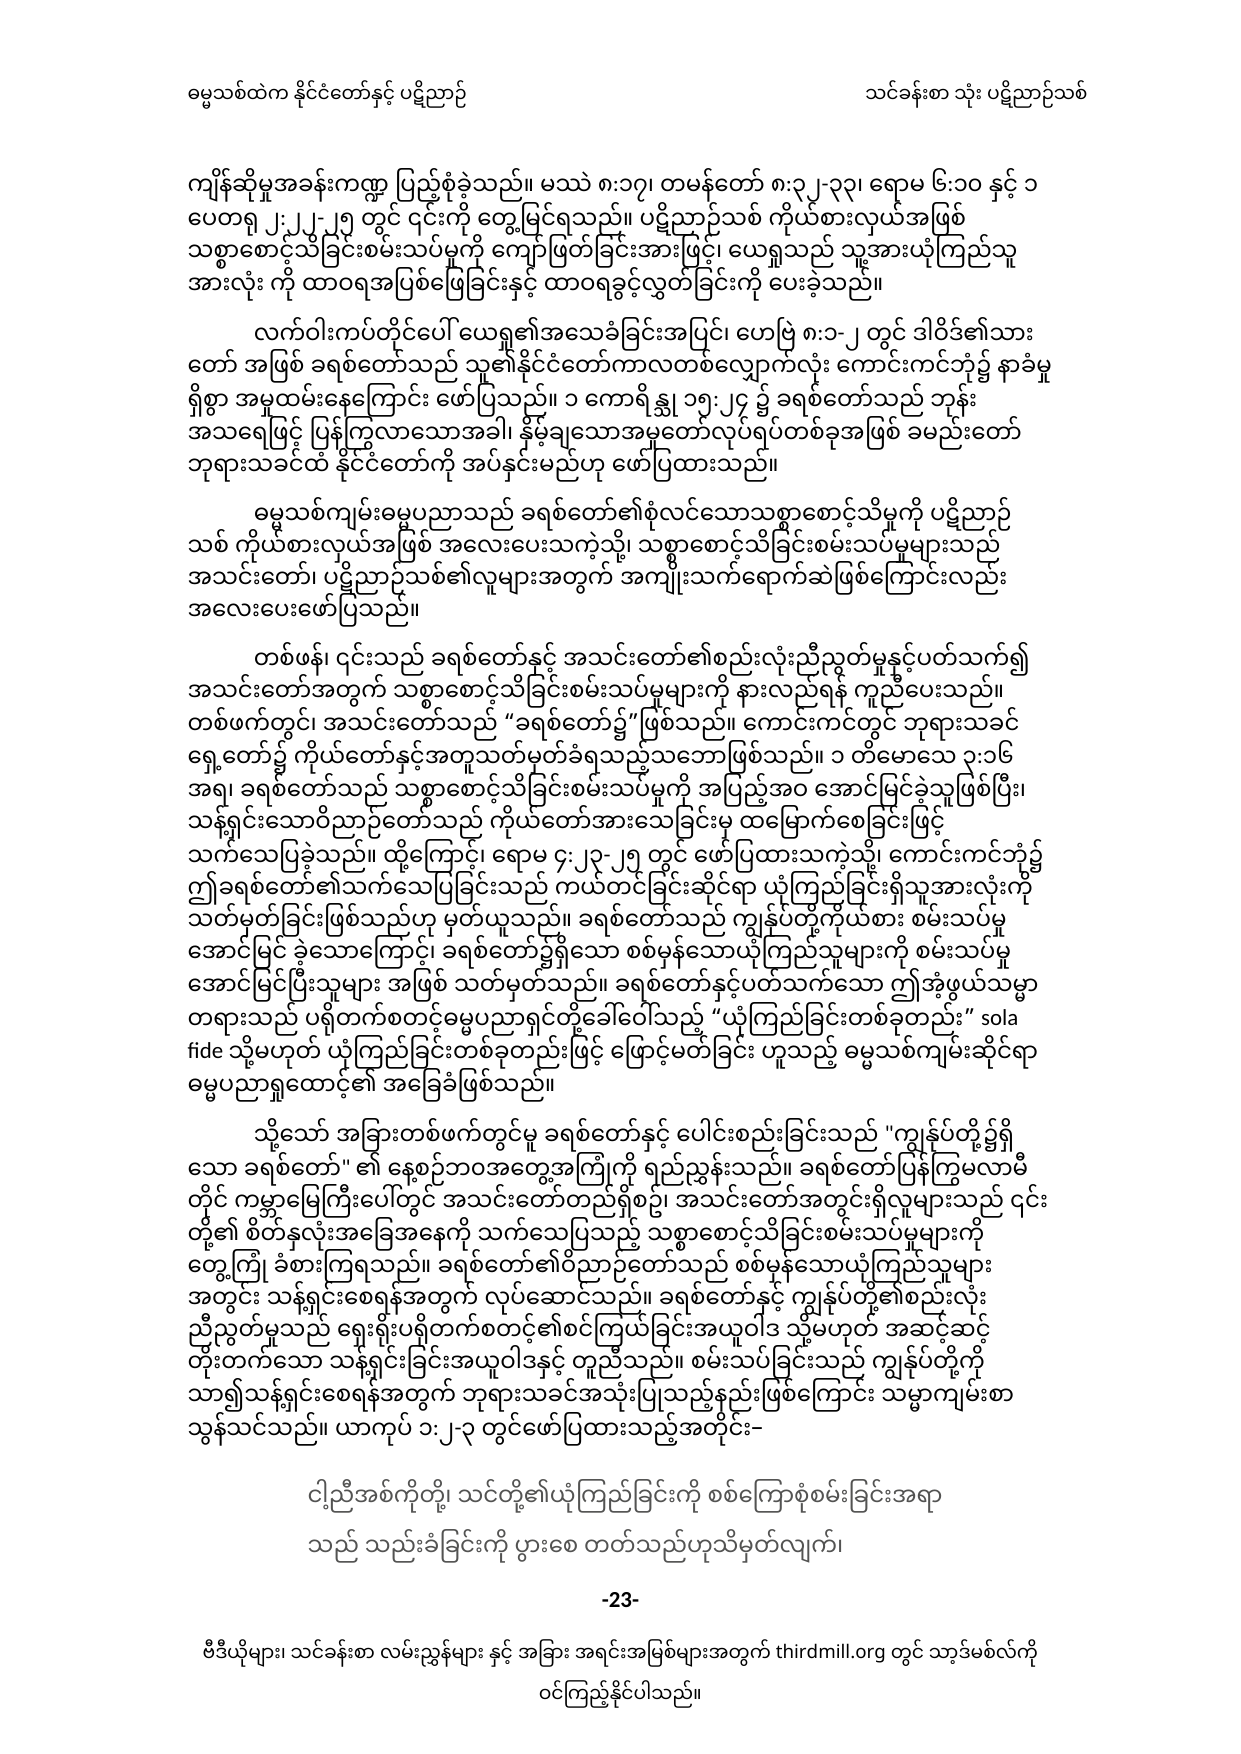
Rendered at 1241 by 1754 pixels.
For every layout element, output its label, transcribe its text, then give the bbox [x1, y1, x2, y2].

text တစ်ဖန်၊ ၎င်းသည် ခရစ်တော်နှင့် အသင်းတော်၏စည်းလုံးညီညွတ်မှုနှင့်ပတ်သက်၍ အသင်းတော်အတွက် သစ္စာစောင့်သိခြင်းစမ်းသပ်မှုများကို နားလည်ရန် ကူညီပေးသည်။ တစ်ဖက်တွင်၊ အသင်းတော်သည် “ခရစ်တော်၌”ဖြစ်သည်။ ကောင်းကင်တွင် ဘုရားသခင် ရှေ့တော်၌ ကိုယ်တော်နှင့်အတူသတ်မှတ်ခံရသည့်သဘောဖြစ်သည်။ ၁ တိမောသေ ၃:၁၆ အရ၊ ခရစ်တော်သည် သစ္စာစောင့်သိခြင်းစမ်းသပ်မှုကို အပြည့်အဝ အောင်မြင်ခဲ့သူဖြစ်ပြီး၊ သန့်ရှင်းသောဝိညာဉ်တော်သည် ကိုယ်တော်အားသေခြင်းမှ ထမြောက်စေခြင်းဖြင့် သက်သေပြခဲ့သည်။ ထို့ကြောင့်၊ ရောမ ၄:၂၃-၂၅ တွင် ဖော်ပြထားသကဲ့သို့၊ ကောင်းကင်ဘုံ၌ ဤခရစ်တော်၏သက်သေပြခြင်းသည် ကယ်တင်ခြင်းဆိုင်ရာ ယုံကြည်ခြင်းရှိသူအားလုံးကို သတ်မှတ်ခြင်းဖြစ်သည်ဟု မှတ်ယူသည်။ ခရစ်တော်သည် ကျွန်ုပ်တို့ကိုယ်စား စမ်းသပ်မှုအောင်မြင် ခဲ့သောကြောင့်၊ ခရစ်တော်၌ရှိသော စစ်မှန်သောယုံကြည်သူများကို စမ်းသပ်မှုအောင်မြင်ပြီးသူများ အဖြစ် သတ်မှတ်သည်။ ခရစ်တော်နှင့်ပတ်သက်သော ဤအံ့ဖွယ်သမ္မာတရားသည် ပရိုတက်စတင့်ဓမ္မပညာရှင်တို့ခေါ်ဝေါ်သည့် “ယုံကြည်ခြင်းတစ်ခုတည်း” sola fide သို့မဟုတ် ယုံကြည်ခြင်းတစ်ခုတည်းဖြင့် ဖြောင့်မတ်ခြင်း ဟူသည့် ဓမ္မသစ်ကျမ်းဆိုင်ရာ ဓမ္မပညာရှုထောင့်၏ အခြေခံဖြစ်သည်။ [187, 645, 1053, 1100]
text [187, 169, 1053, 299]
text ဓမ္မသစ်ကျမ်းဓမ္မပညာသည် ခရစ်တော်၏စုံလင်သောသစ္စာစောင့်သိမှုကို ပဋိညာဉ်သစ် ကိုယ်စားလှယ်အဖြစ် အလေးပေးသကဲ့သို့၊ သစ္စာစောင့်သိခြင်းစမ်းသပ်မှုများသည် အသင်းတော်၊ ပဋိညာဉ်သစ်၏လူများအတွက် အကျိုးသက်ရောက်ဆဲဖြစ်ကြောင်းလည်း အလေးပေးဖော်ပြသည်။ [187, 499, 1053, 626]
text သို့သော် အခြားတစ်ဖက်တွင်မူ ခရစ်တော်နှင့် ပေါင်းစည်းခြင်းသည် "ကျွန်ုပ်တို့၌ရှိသော ခရစ်တော်" ၏ နေ့စဉ်ဘ၀အတွေ့အကြုံကို ရည်ညွှန်းသည်။ ခရစ်တော်ပြန်ကြွမလာမီတိုင် ကမ္ဘာမြေကြီးပေါ်တွင် အသင်းတော်တည်ရှိစဥ်၊ အသင်းတော်အတွင်းရှိလူများသည် ၎င်းတို့၏ စိတ်နှလုံးအခြေအနေကို သက်သေပြသည့် သစ္စာစောင့်သိခြင်းစမ်းသပ်မှုများကို တွေ့ကြုံ ခံစားကြရသည်။ ခရစ်တော်၏ဝိညာဉ်တော်သည် စစ်မှန်သောယုံကြည်သူများအတွင်း သန့်ရှင်းစေရန်အတွက် လုပ်ဆောင်သည်။ ခရစ်တော်နှင့် ကျွန်ုပ်တို့၏စည်းလုံးညီညွတ်မှုသည် ရှေးရိုးပရိုတက်စတင့်၏စင်ကြယ်ခြင်းအယူဝါဒ သို့မဟုတ် အဆင့်ဆင့်တိုးတက်သော သန့်ရှင်းခြင်းအယူဝါဒနှင့် တူညီသည်။ စမ်းသပ်ခြင်းသည် ကျွန်ုပ်တို့ကို သာ၍သန့်ရှင်းစေရန်အတွက် ဘုရားသခင်အသုံးပြုသည့်နည်းဖြစ်ကြောင်း သမ္မာကျမ်းစာ သွန်သင်သည်။ ယာကုပ် ၁:၂-၃ တွင်ဖော်ပြထားသည့်အတိုင်း– [187, 1119, 1053, 1444]
text လက်ဝါးကပ်တိုင်ပေါ် ယေရှု၏အသေခံခြင်းအပြင်၊ ဟေဗြဲ ၈:၁-၂ တွင် ဒါဝိဒ်၏သားတော် အဖြစ် ခရစ်တော်သည် သူ၏နိုင်ငံတော်ကာလတစ်လျှောက်လုံး ကောင်းကင်ဘုံ၌ နာခံမှုရှိစွာ အမှုထမ်းနေကြောင်း ဖော်ပြသည်။ ၁ ကောရိန္သု ၁၅:၂၄ ၌ ခရစ်တော်သည် ဘုန်းအသရေဖြင့် ပြန်ကြွလာသောအခါ၊ နှိမ့်ချသောအမှုတော်လုပ်ရပ်တစ်ခုအဖြစ် ခမည်းတော်ဘုရားသခင်ထံ နိုင်ငံတော်ကို အပ်နှင်းမည်ဟု ဖော်ပြထားသည်။ [187, 318, 1053, 481]
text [307, 1472, 978, 1572]
